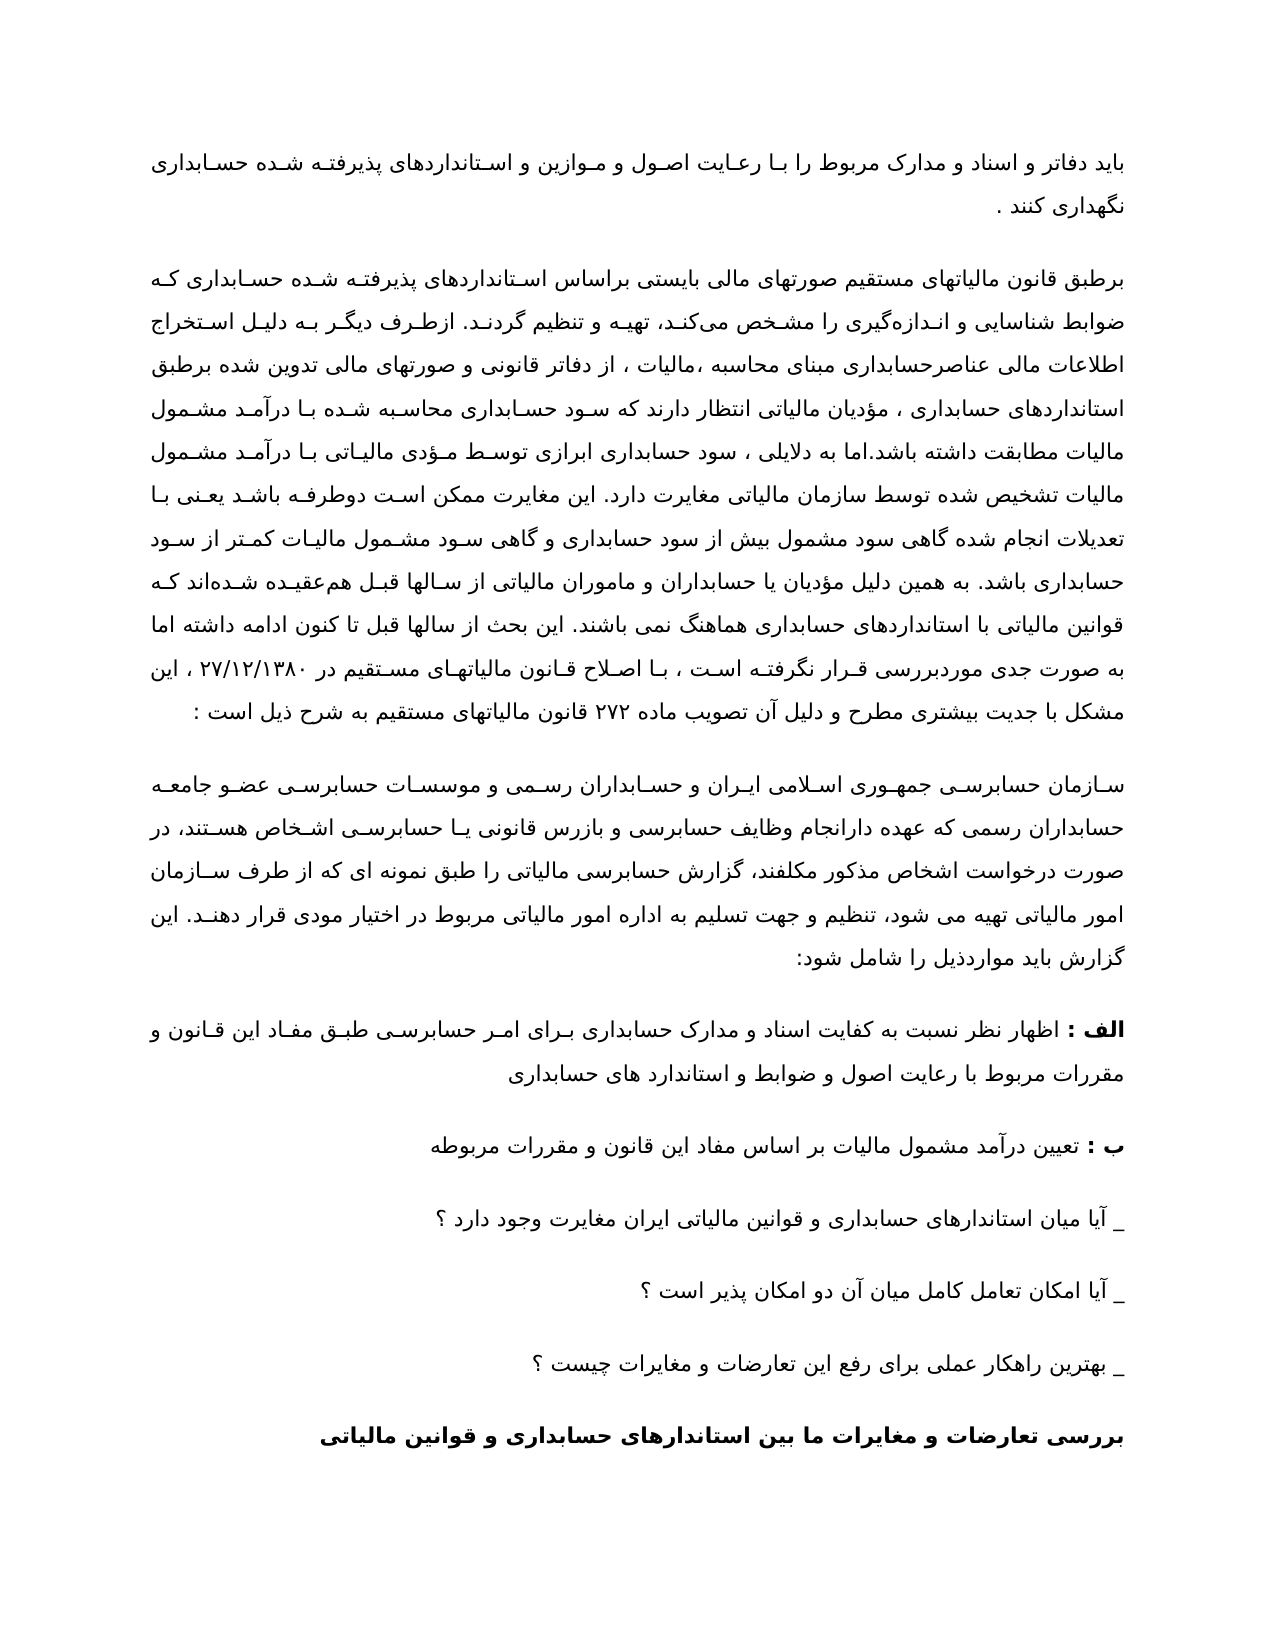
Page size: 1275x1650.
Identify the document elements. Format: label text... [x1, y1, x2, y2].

text _ آیا میان استاندارهای حسابداری و قوانین مالیاتی ایران مغایرت وجود دارد ؟ [150, 1206, 1125, 1231]
text سازمان حسابرسی جمهوری اسلامی ایران و حسابداران رسمی و موسسات حسابرسی عضو جامعه حسابداران رسمی که عهده دارانجام وظایف حسابرسی و بازرس قانونی یا حسابرسی اشخاص هستند، در صورت درخواست اشخاص مذکور مکلفند، گزارش حسابرسی مالیاتی را طبق نمونه ای که از طرف سازمان امور مالیاتی تهیه می شود، تنظیم و جهت تسلیم به اداره امور مالیاتی مربوط در اختیار مودی قرار دهند. این گزارش باید مواردذیل را شامل شود: [150, 772, 1125, 971]
text الف : اظهار نظر نسبت به کفایت اسناد و مدارک حسابداری برای امر حسابرسی طبق مفاد این قانون و مقررات مربوط با رعایت اصول و ضوابط و استاندارد های حسابداری [150, 1017, 1125, 1086]
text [150, 150, 1125, 219]
text _ بهترین راهکار عملی برای رفع این تعارضات و مغایرات چیست ؟ [150, 1351, 1125, 1376]
text ب : تعیین درآمد مشمول مالیات بر اساس مفاد این قانون و مقررات مربوطه [150, 1133, 1125, 1159]
text بررسی تعارضات و مغایرات ما بین استاندارهای حسابداری و قوانین مالیاتی [150, 1423, 1125, 1449]
text برطبق قانون مالیاتهای مستقیم صورتهای مالی بایستی براساس استانداردهای پذیرفته شده حسابداری که ضوابط شناسایی و اندازه‌گیری را مشخص می‌کند، تهیه و تنظیم گردند. ازطرف دیگر به دلیل استخراج اطلاعات مالی عناصرحسابداری مبنای محاسبه ،‌مالیات ، از دفاتر قانونی و صورتهای مالی تدوین شده برطبق استانداردهای حسابداری ، مؤدیان مالیاتی انتظار دارند که سود حسابداری محاسبه شده با درآمد مشمول مالیات مطابقت داشته باشد.اما به دلایلی ، سود حسابداری ابرازی توسط مؤدی مالیاتی با درآمد مشمول مالیات تشخیص شده توسط سازمان مالیاتی مغایرت دارد. این مغایرت ممکن است دوطرفه باشد یعنی با تعدیلات انجام شده گاهی سود مشمول بیش از سود حسابداری و گاهی سود مشمول مالیات کمتر از سود حسابداری باشد. به همین دلیل مؤدیان یا حسابداران و ماموران مالیاتی از سالها قبل هم‌عقیده شده‌اند که قوانین مالیاتی با استانداردهای حسابداری هماهنگ نمی باشند. این بحث از سالها قبل تا کنون ادامه داشته اما به صورت جدی موردبررسی قرار نگرفته است ، با اصلاح قانون مالیاتهای مستقیم در ۲۷/۱۲/۱۳۸۰ ، این مشکل با جدیت بیشتری مطرح و دلیل آن تصویب ماده ۲۷۲ قانون مالیاتهای مستقیم به شرح ذیل است : [150, 266, 1125, 725]
text _ آیا امکان تعامل کامل میان آن دو امکان پذیر است ؟ [150, 1278, 1125, 1304]
